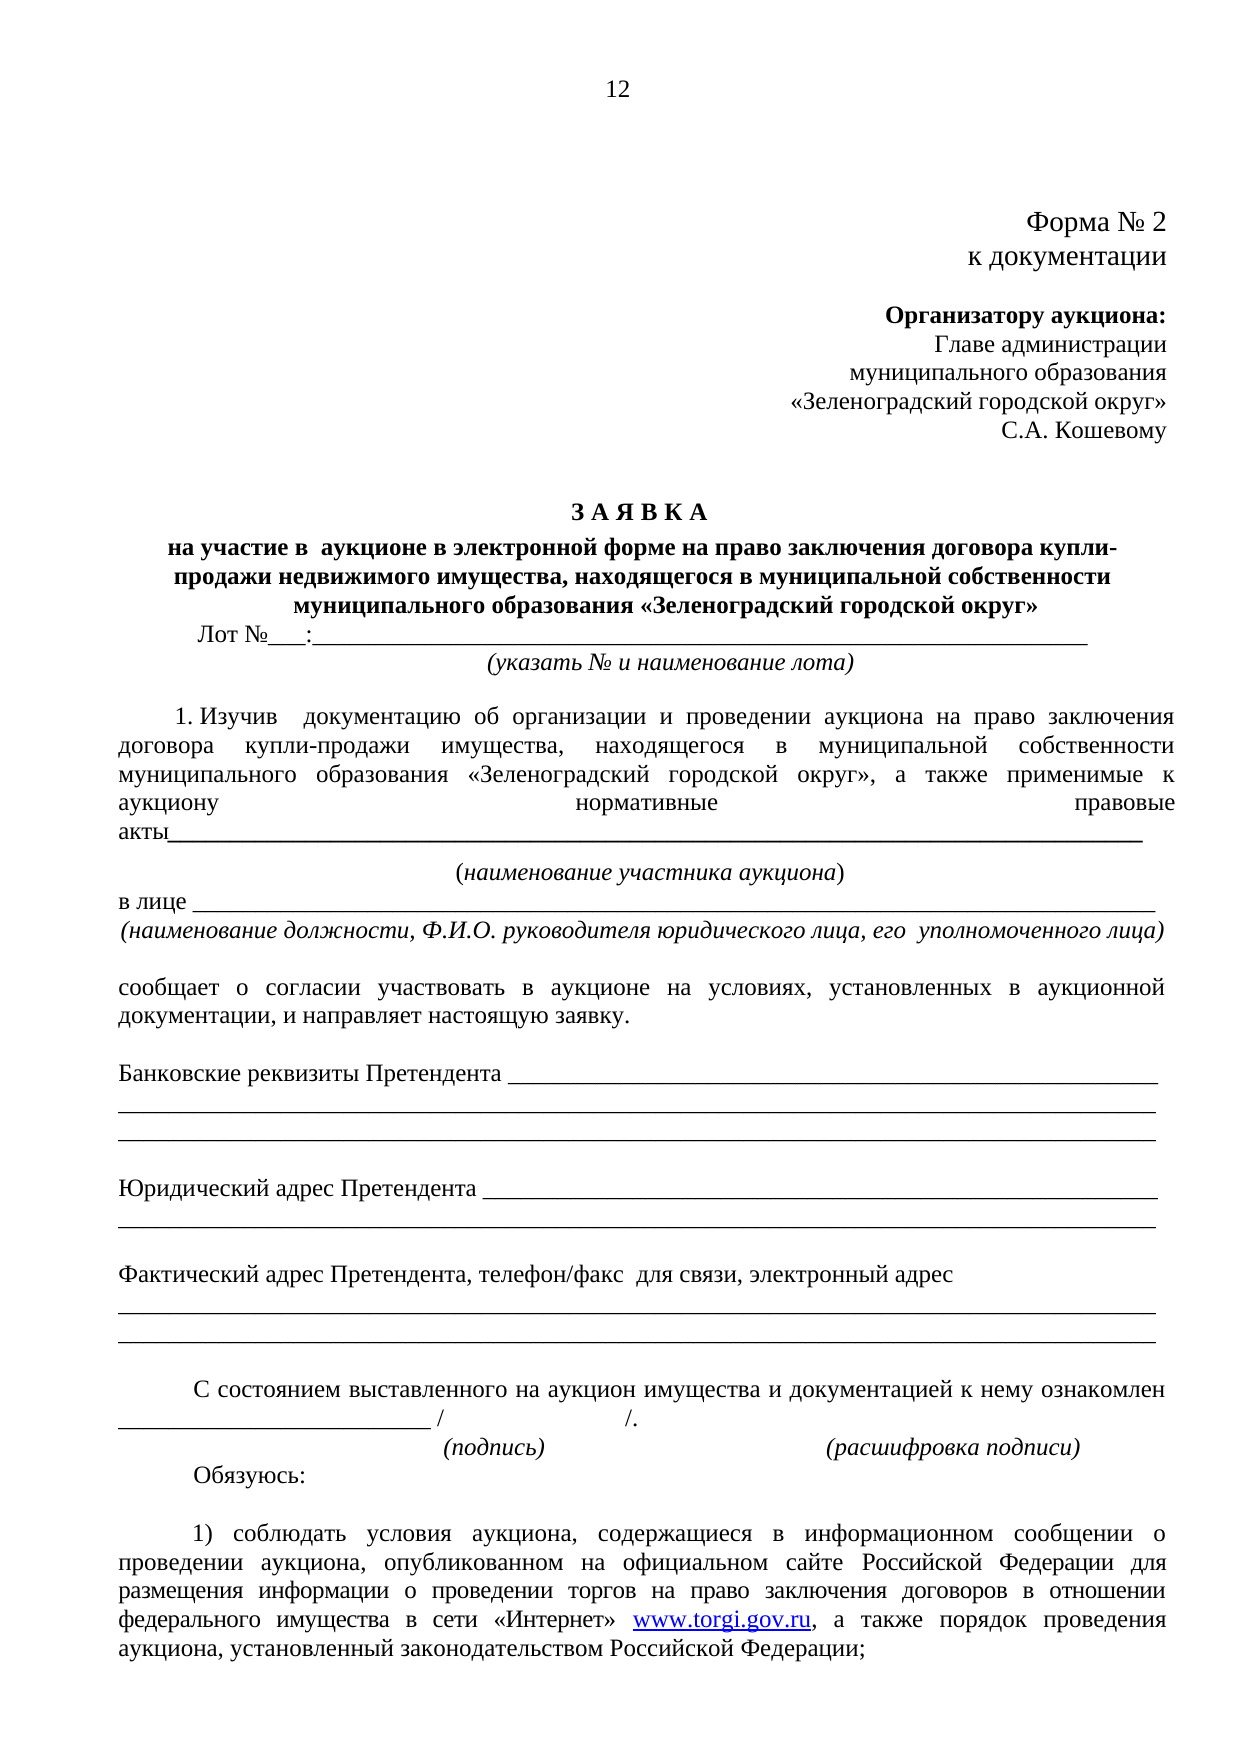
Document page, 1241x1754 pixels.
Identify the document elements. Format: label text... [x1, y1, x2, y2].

text ___________________________________________________________________________________ [118, 1317, 1167, 1346]
text С.А. Кошевому [118, 415, 1167, 444]
text сообщает о согласии участвовать в аукционе на условиях, установленных в аукционной документации, и направляет настоящую заявку. [118, 972, 1167, 1029]
text Обязуюсь: [118, 1461, 1167, 1489]
text 1. Изучив документацию об организации и проведении аукциона на право заключения договора купли-продажи имущества, находящегося в муниципальной собственности муниципального образования «Зеленоградский городской округ», а также применимые к аукциону нормативные правовые акты______________________________________________________________________________ [118, 701, 1176, 845]
text муниципального образования [118, 357, 1167, 386]
text Фактический адрес Претендента, телефон/факс для связи, электронный адрес [118, 1259, 1167, 1288]
text муниципального образования «Зеленоградский городской округ» Лот №___:______________________________________________________________ [118, 590, 1167, 647]
text ___________________________________________________________________________________ [118, 1087, 1167, 1116]
text (указать № и наименование лота) [118, 647, 1167, 676]
text к документации [118, 238, 1167, 271]
text на участие в аукционе в электронной форме на право заключения договора купли-продажи недвижимого имущества, находящегося в муниципальной собственности [118, 532, 1167, 590]
text (наименование участника аукциона) [118, 857, 1176, 886]
text Организатору аукциона: [118, 300, 1167, 329]
text Юридический адрес Претендента ______________________________________________________ [118, 1173, 1167, 1202]
text Банковские реквизиты Претендента ____________________________________________________ [118, 1058, 1167, 1087]
text Главе администрации [118, 329, 1167, 357]
subtitle ЗАЯВКА [118, 497, 1167, 526]
text С состоянием выставленного на аукцион имущества и документацией к нему ознакомлен _________________________ / /. [118, 1374, 1167, 1432]
text 1) соблюдать условия аукциона, содержащиеся в информационном сообщении о проведении аукциона, опубликованном на официальном сайте Российской Федерации для размещения информации о проведении торгов на право заключения договоров в отношении федерального имущества в сети «Интернет» www.torgi.gov.ru, а также порядок проведения аукциона, установленный законодательством Российской Федерации; [118, 1518, 1167, 1662]
text Форма № 2 [118, 204, 1167, 238]
text ___________________________________________________________________________________ [118, 1202, 1167, 1231]
text «Зеленоградский городской округ» [118, 386, 1167, 415]
text (наименование должности, Ф.И.О. руководителя юридического лица, его уполномоченного лица) [118, 915, 1167, 944]
text в лице _____________________________________________________________________________ [118, 886, 1167, 915]
text (подпись) (расшифровка подписи) [118, 1432, 1167, 1461]
text ___________________________________________________________________________________ [118, 1288, 1167, 1317]
text ___________________________________________________________________________________ [118, 1116, 1167, 1144]
